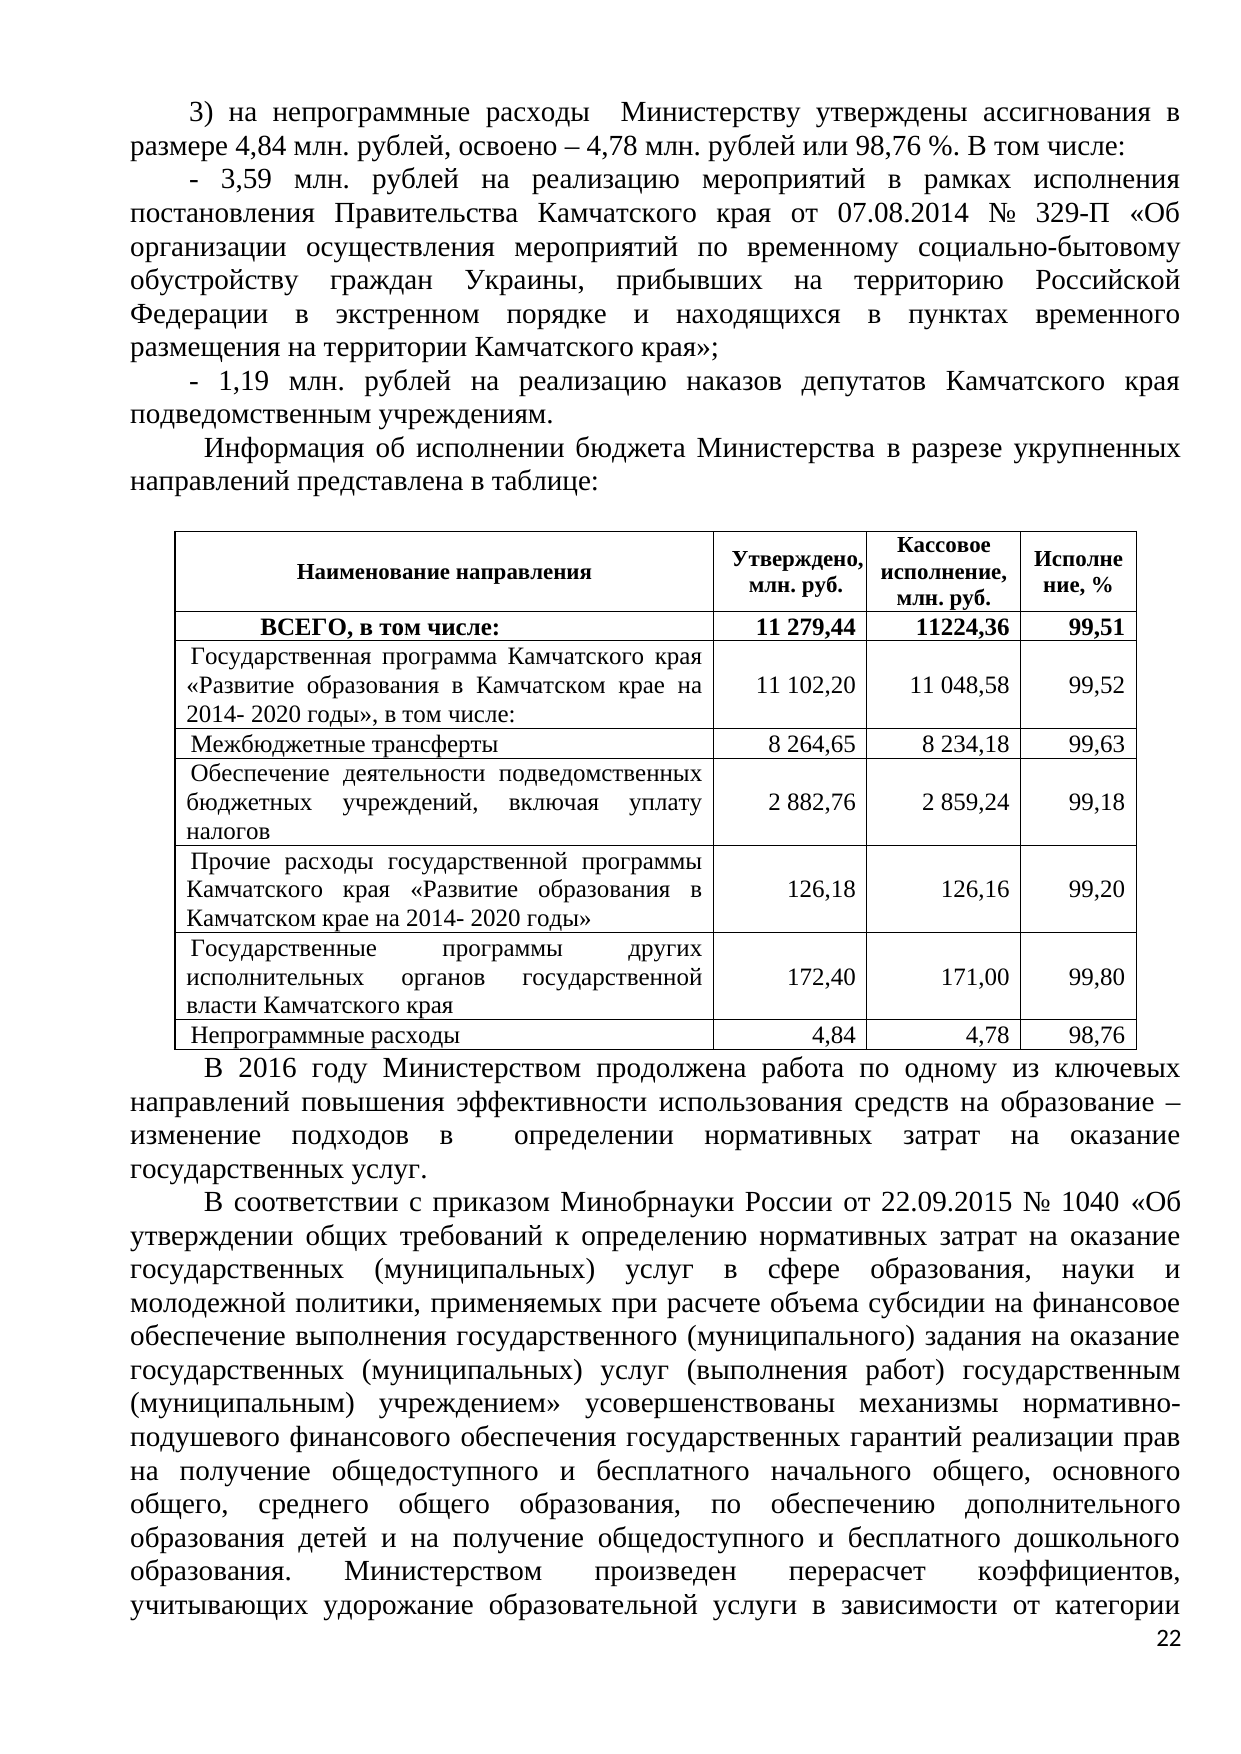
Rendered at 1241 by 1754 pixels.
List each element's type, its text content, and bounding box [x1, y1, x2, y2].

table_cell 126,18 [714, 846, 866, 932]
text - 3,59 млн. рублей на реализацию мероприятий в рамках исполнения постановления Правительства Камчатского края от 07.08.2014 № 329-П «Об организации осуществления мероприятий по временному социально-бытовому обустройству граждан Украины, прибывших на территорию Российской Федерации в экстренном порядке и находящихся в пунктах временного размещения на территории Камчатского края»; [130, 162, 1181, 363]
table_cell 4,78 [867, 1020, 1020, 1049]
table_cell 99,52 [1021, 641, 1136, 728]
table_cell 4,84 [714, 1020, 866, 1049]
table_cell 99,51 [1021, 612, 1136, 640]
table_cell Межбюджетные трансферты [176, 729, 713, 757]
table_cell 2 859,24 [867, 759, 1020, 845]
table_cell Государственная программа Камчатского края «Развитие образования в Камчатском крае на 2014- 2020 годы», в том числе: [176, 641, 713, 728]
table_cell 11 102,20 [714, 641, 866, 728]
table_header Наименование направления [176, 532, 713, 611]
table_cell 126,16 [867, 846, 1020, 932]
table_cell 99,18 [1021, 759, 1136, 845]
table_cell Обеспечение деятельности подведомственных бюджетных учреждений, включая уплату налогов [176, 759, 713, 845]
table_cell Прочие расходы государственной программы Камчатского края «Развитие образования в Камчатском крае на 2014- 2020 годы» [176, 846, 713, 932]
table_header Утверждено, млн. руб. [714, 532, 866, 611]
text - 1,19 млн. рублей на реализацию наказов депутатов Камчатского края подведомственным учреждениям. [130, 363, 1181, 430]
table_cell 171,00 [867, 933, 1020, 1019]
table_cell 99,80 [1021, 933, 1136, 1019]
table_header Исполнение, % [1021, 532, 1136, 611]
table_cell 2 882,76 [714, 759, 866, 845]
table_cell 99,63 [1021, 729, 1136, 757]
table_cell 99,20 [1021, 846, 1136, 932]
table_header Кассовое исполнение, млн. руб. [867, 532, 1020, 611]
table_cell Государственные программы других исполнительных органов государственной власти Камчатского края [176, 933, 713, 1019]
table_cell 8 234,18 [867, 729, 1020, 757]
table_cell 11224,36 [867, 612, 1020, 640]
table_cell 11 279,44 [714, 612, 866, 640]
text В 2016 году Министерством продолжена работа по одному из ключевых направлений повышения эффективности использования средств на образование – изменение подходов в определении нормативных затрат на оказание государственных услуг. [130, 1050, 1181, 1184]
table_cell 11 048,58 [867, 641, 1020, 728]
table_cell 172,40 [714, 933, 866, 1019]
table_cell Непрограммные расходы [176, 1020, 713, 1049]
table_cell 8 264,65 [714, 729, 866, 757]
text Информация об исполнении бюджета Министерства в разрезе укрупненных направлений представлена в таблице: [130, 430, 1181, 497]
table_cell 98,76 [1021, 1020, 1136, 1049]
text 3) на непрограммные расходы Министерству утверждены ассигнования в размере 4,84 млн. рублей, освоено – 4,78 млн. рублей или 98,76 %. В том числе: [130, 94, 1181, 162]
table_cell ВСЕГО, в том числе: [176, 612, 713, 640]
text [130, 1184, 1181, 1620]
